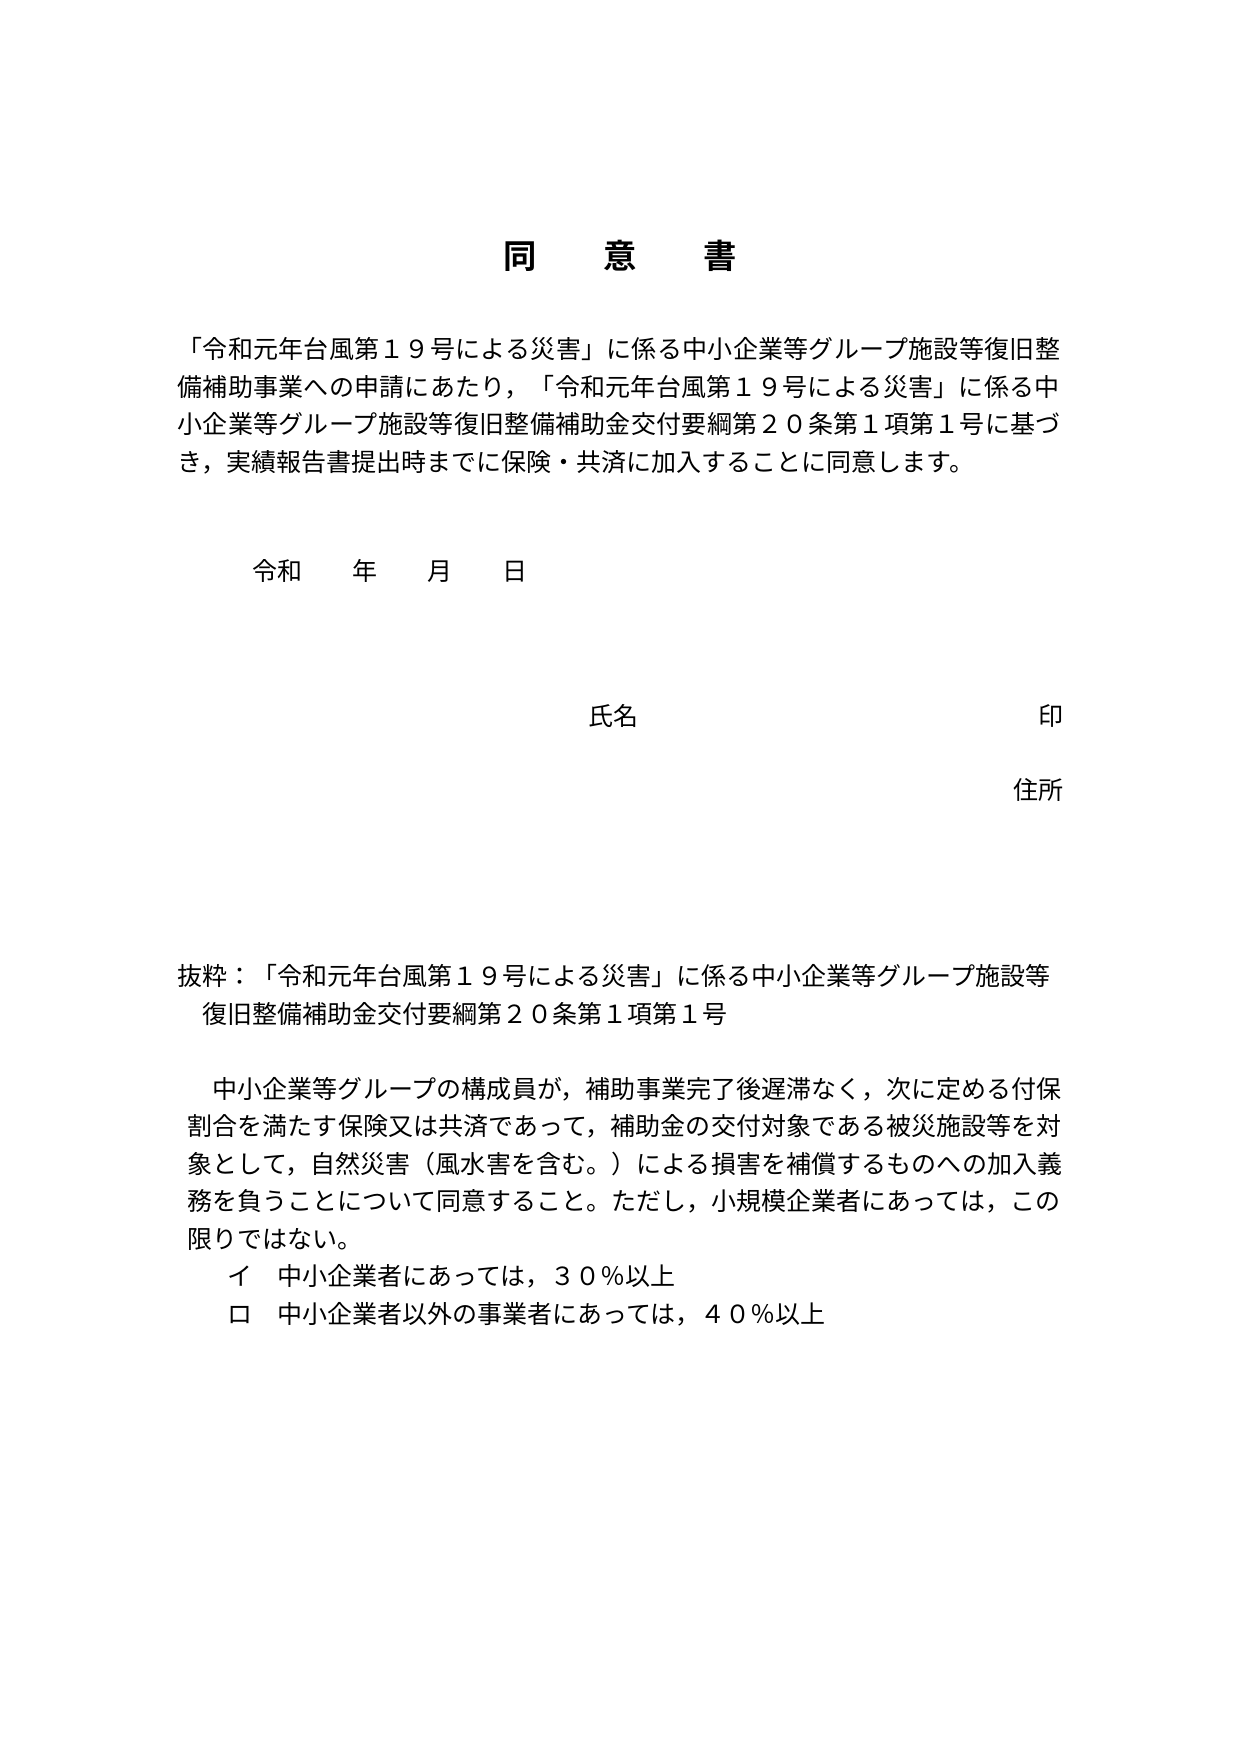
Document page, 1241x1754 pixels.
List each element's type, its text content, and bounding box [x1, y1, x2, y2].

text 氏名 印 [177, 696, 1063, 734]
text 令和 年 月 日 [177, 551, 1063, 588]
text イ 中小企業者にあっては，３０％以上 [177, 1256, 1063, 1294]
text 同 意 書 [177, 217, 1063, 292]
text 抜粋：「令和元年台風第１９号による災害」に係る中小企業等グループ施設等復旧整備補助金交付要綱第２０条第１項第１号 [177, 956, 1063, 1031]
text ロ 中小企業者以外の事業者にあっては，４０％以上 [177, 1294, 1063, 1331]
text 住所 [177, 770, 1063, 807]
text 「令和元年台風第１９号による災害」に係る中小企業等グループ施設等復旧整備補助事業への申請にあたり，「令和元年台風第１９号による災害」に係る中小企業等グループ施設等復旧整備補助金交付要綱第２０条第１項第１号に基づき，実績報告書提出時までに保険・共済に加入することに同意します。 [177, 329, 1063, 479]
text 中小企業等グループの構成員が，補助事業完了後遅滞なく，次に定める付保割合を満たす保険又は共済であって，補助金の交付対象である被災施設等を対象として，自然災害（風水害を含む。）による損害を補償するものへの加入義務を負うことについて同意すること。ただし，小規模企業者にあっては，この限りではない。 [187, 1069, 1063, 1256]
